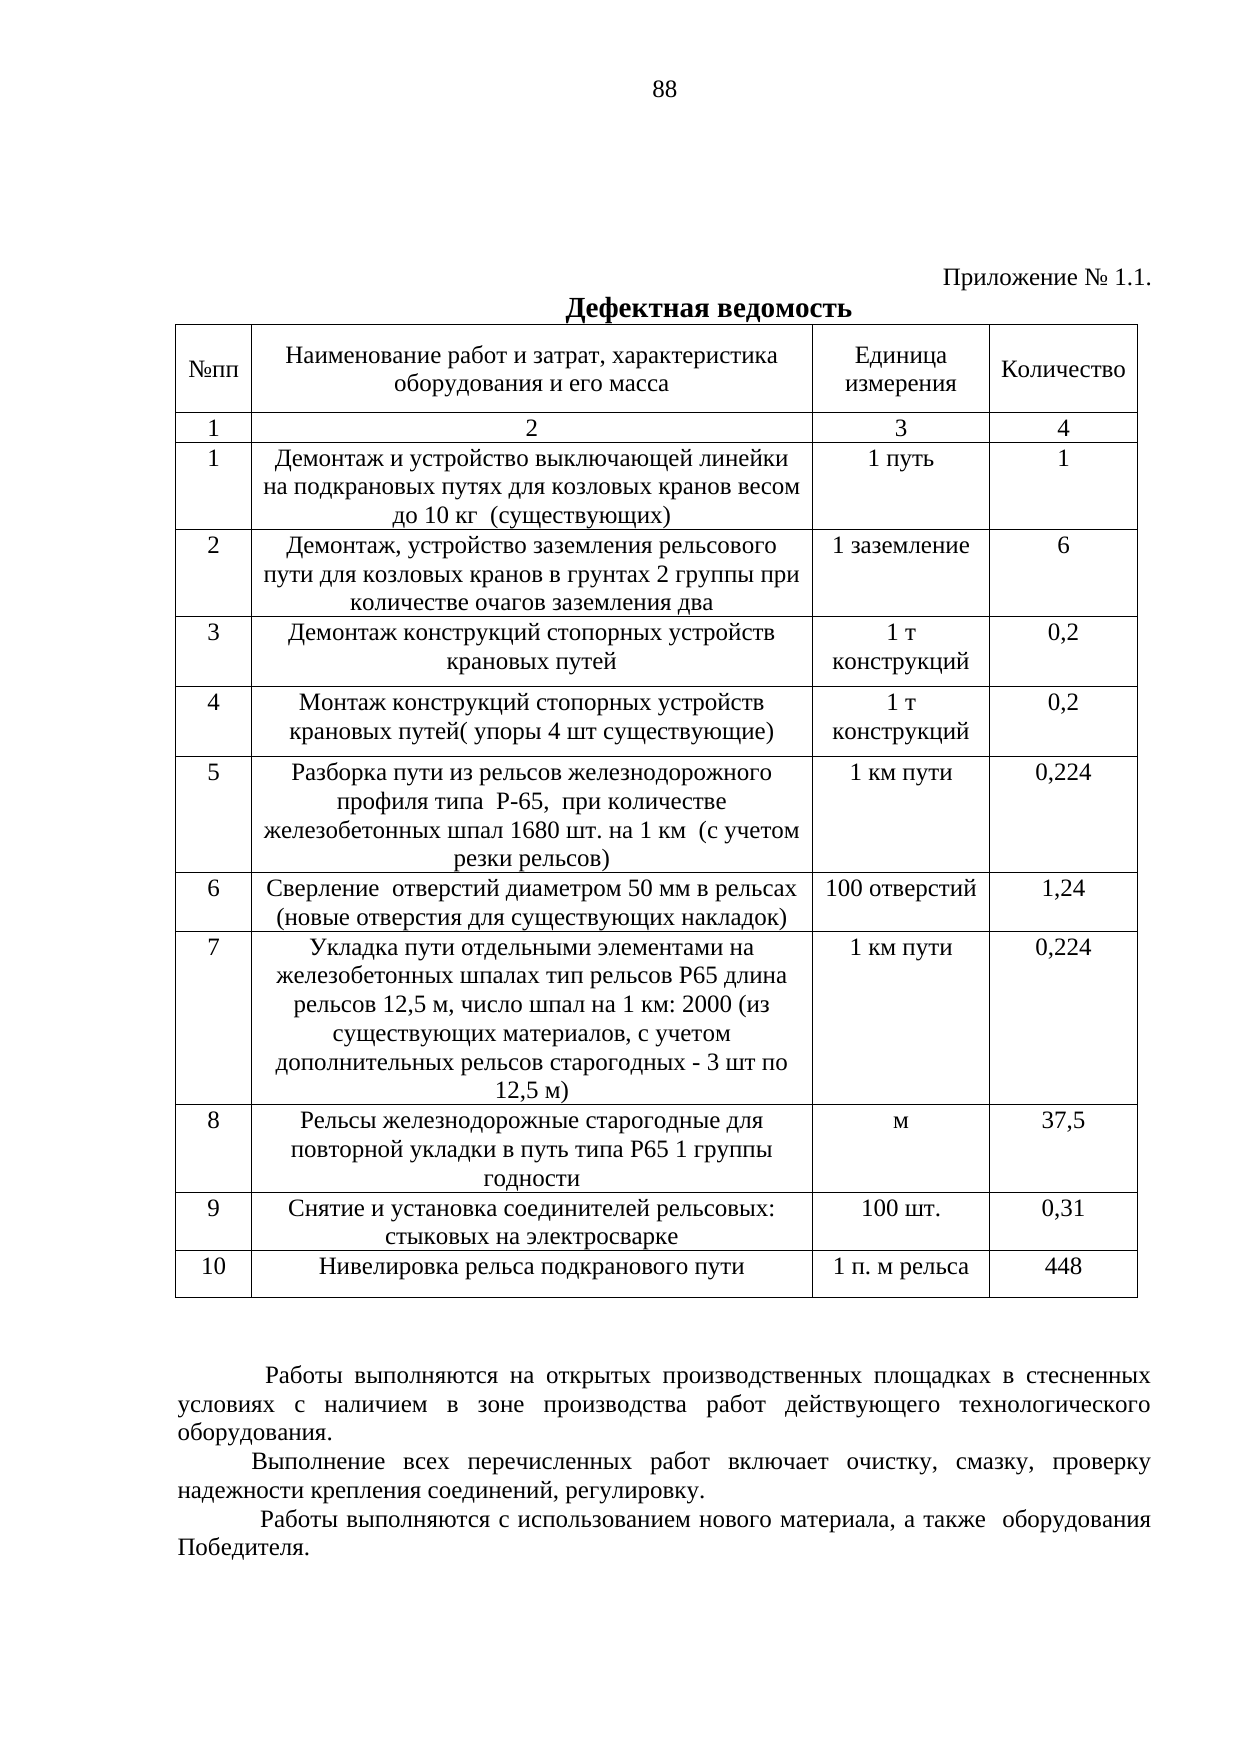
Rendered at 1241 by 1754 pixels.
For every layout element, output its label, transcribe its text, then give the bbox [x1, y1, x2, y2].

table_cell 0,2 [990, 617, 1137, 686]
table_cell 100 шт. [813, 1193, 989, 1250]
table_cell 4 [990, 413, 1137, 442]
table_cell 6 [990, 530, 1137, 616]
table_cell 1 путь [813, 443, 989, 529]
table_cell 10 [176, 1251, 251, 1297]
table_cell 9 [176, 1193, 251, 1250]
table_cell 0,224 [990, 757, 1137, 872]
table_cell 1 км пути [813, 932, 989, 1104]
table_cell 0,2 [990, 687, 1137, 756]
table_cell 1 [176, 443, 251, 529]
table_header №пп [176, 325, 251, 412]
table_header Количество [990, 325, 1137, 412]
table_cell 1 т конструкций [813, 687, 989, 756]
table_cell 3 [176, 617, 251, 686]
table_cell 0,224 [990, 932, 1137, 1104]
table_cell 1 т конструкций [813, 617, 989, 686]
table_cell Сверление отверстий диаметром 50 мм в рельсах (новые отверстия для существующих накладок) [252, 873, 812, 931]
table_cell 1 заземление [813, 530, 989, 616]
table_cell 8 [176, 1105, 251, 1192]
table_cell 1 км пути [813, 757, 989, 872]
table_cell м [813, 1105, 989, 1192]
table_cell Укладка пути отдельными элементами на железобетонных шпалах тип рельсов Р65 длина рельсов 12,5 м, число шпал на 1 км: 2000 (из существующих материалов, с учетом дополнительных рельсов старогодных - 3 шт по 12,5 м) [252, 932, 812, 1104]
table_cell Снятие и установка соединителей рельсовых: стыковых на электросварке [252, 1193, 812, 1250]
table_cell 0,31 [990, 1193, 1137, 1250]
table_cell 4 [176, 687, 251, 756]
text Приложение № 1.1. [177, 262, 1152, 291]
text Работы выполняются на открытых производственных площадках в стесненных условиях с наличием в зоне производства работ действующего технологического оборудования. [177, 1360, 1152, 1446]
table_cell 2 [176, 530, 251, 616]
table_cell 1 [176, 413, 251, 442]
table_cell 3 [813, 413, 989, 442]
text Выполнение всех перечисленных работ включает очистку, смазку, проверку надежности крепления соединений, регулировку. [177, 1446, 1152, 1504]
table_cell 100 отверстий [813, 873, 989, 931]
table_cell 5 [176, 757, 251, 872]
table_cell 2 [252, 413, 812, 442]
table_cell 7 [176, 932, 251, 1104]
table_cell 37,5 [990, 1105, 1137, 1192]
table_cell Монтаж конструкций стопорных устройств крановых путей( упоры 4 шт существующие) [252, 687, 812, 756]
table_cell 1,24 [990, 873, 1137, 931]
table_cell Разборка пути из рельсов железнодорожного профиля типа Р-65, при количестве железобетонных шпал 1680 шт. на 1 км (с учетом резки рельсов) [252, 757, 812, 872]
table_cell 448 [990, 1251, 1137, 1297]
table_cell Демонтаж и устройство выключающей линейки на подкрановых путях для козловых кранов весом до 10 кг (существующих) [252, 443, 812, 529]
table_cell Демонтаж, устройство заземления рельсового пути для козловых кранов в грунтах 2 группы при количестве очагов заземления два [252, 530, 812, 616]
table_cell 1 п. м рельса [813, 1251, 989, 1297]
table_header Единица измерения [813, 325, 989, 412]
text Работы выполняются с использованием нового материала, а также оборудования Победителя. [177, 1504, 1152, 1561]
text Дефектная ведомость [177, 291, 1152, 324]
table_cell 6 [176, 873, 251, 931]
table_cell 1 [990, 443, 1137, 529]
table_cell Рельсы железнодорожные старогодные для повторной укладки в путь типа Р65 1 группы годности [252, 1105, 812, 1192]
table_header Наименование работ и затрат, характеристика оборудования и его масса [252, 325, 812, 412]
table_cell Демонтаж конструкций стопорных устройств крановых путей [252, 617, 812, 686]
table_cell Нивелировка рельса подкранового пути [252, 1251, 812, 1297]
